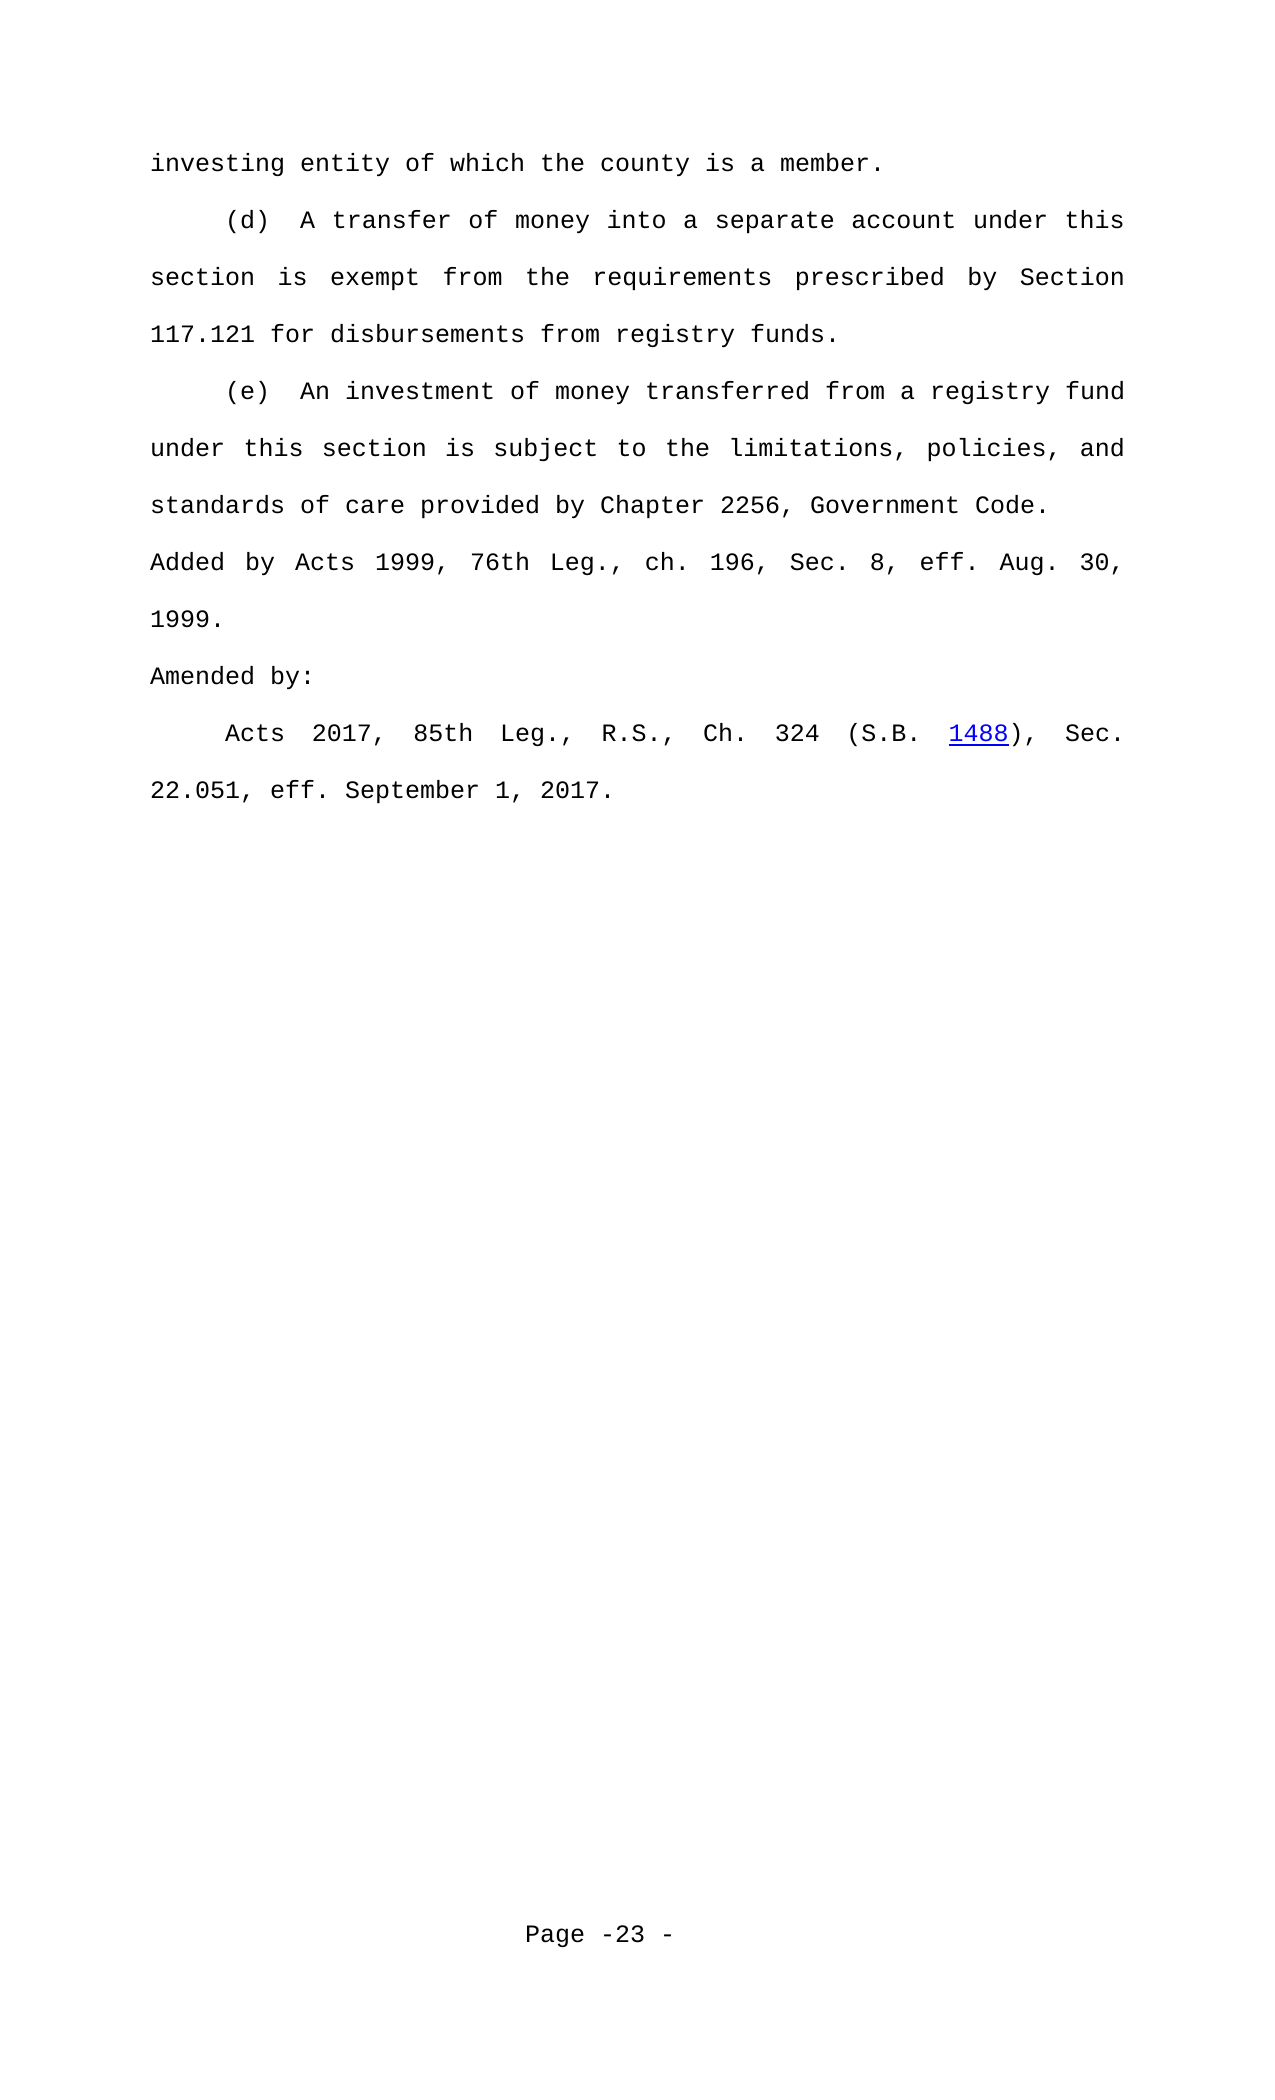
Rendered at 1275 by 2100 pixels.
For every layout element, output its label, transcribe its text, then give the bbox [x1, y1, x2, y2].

text Added by Acts 1999, 76th Leg., ch. 196, Sec. 8, eff. Aug. 30, 1999. [150, 549, 1125, 635]
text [150, 150, 1125, 178]
text (e) An investment of money transferred from a registry fund under this section is subject to the limitations, policies, and standards of care provided by Chapter 2256, Government Code. [150, 378, 1125, 521]
text Amended by: [150, 664, 1125, 692]
text Acts 2017, 85th Leg., R.S., Ch. 324 (S.B. 1488), Sec. 22.051, eff. September 1, 2017. [150, 721, 1125, 806]
text (d) A transfer of money into a separate account under this section is exempt from the requirements prescribed by Section 117.121 for disbursements from registry funds. [150, 207, 1125, 350]
